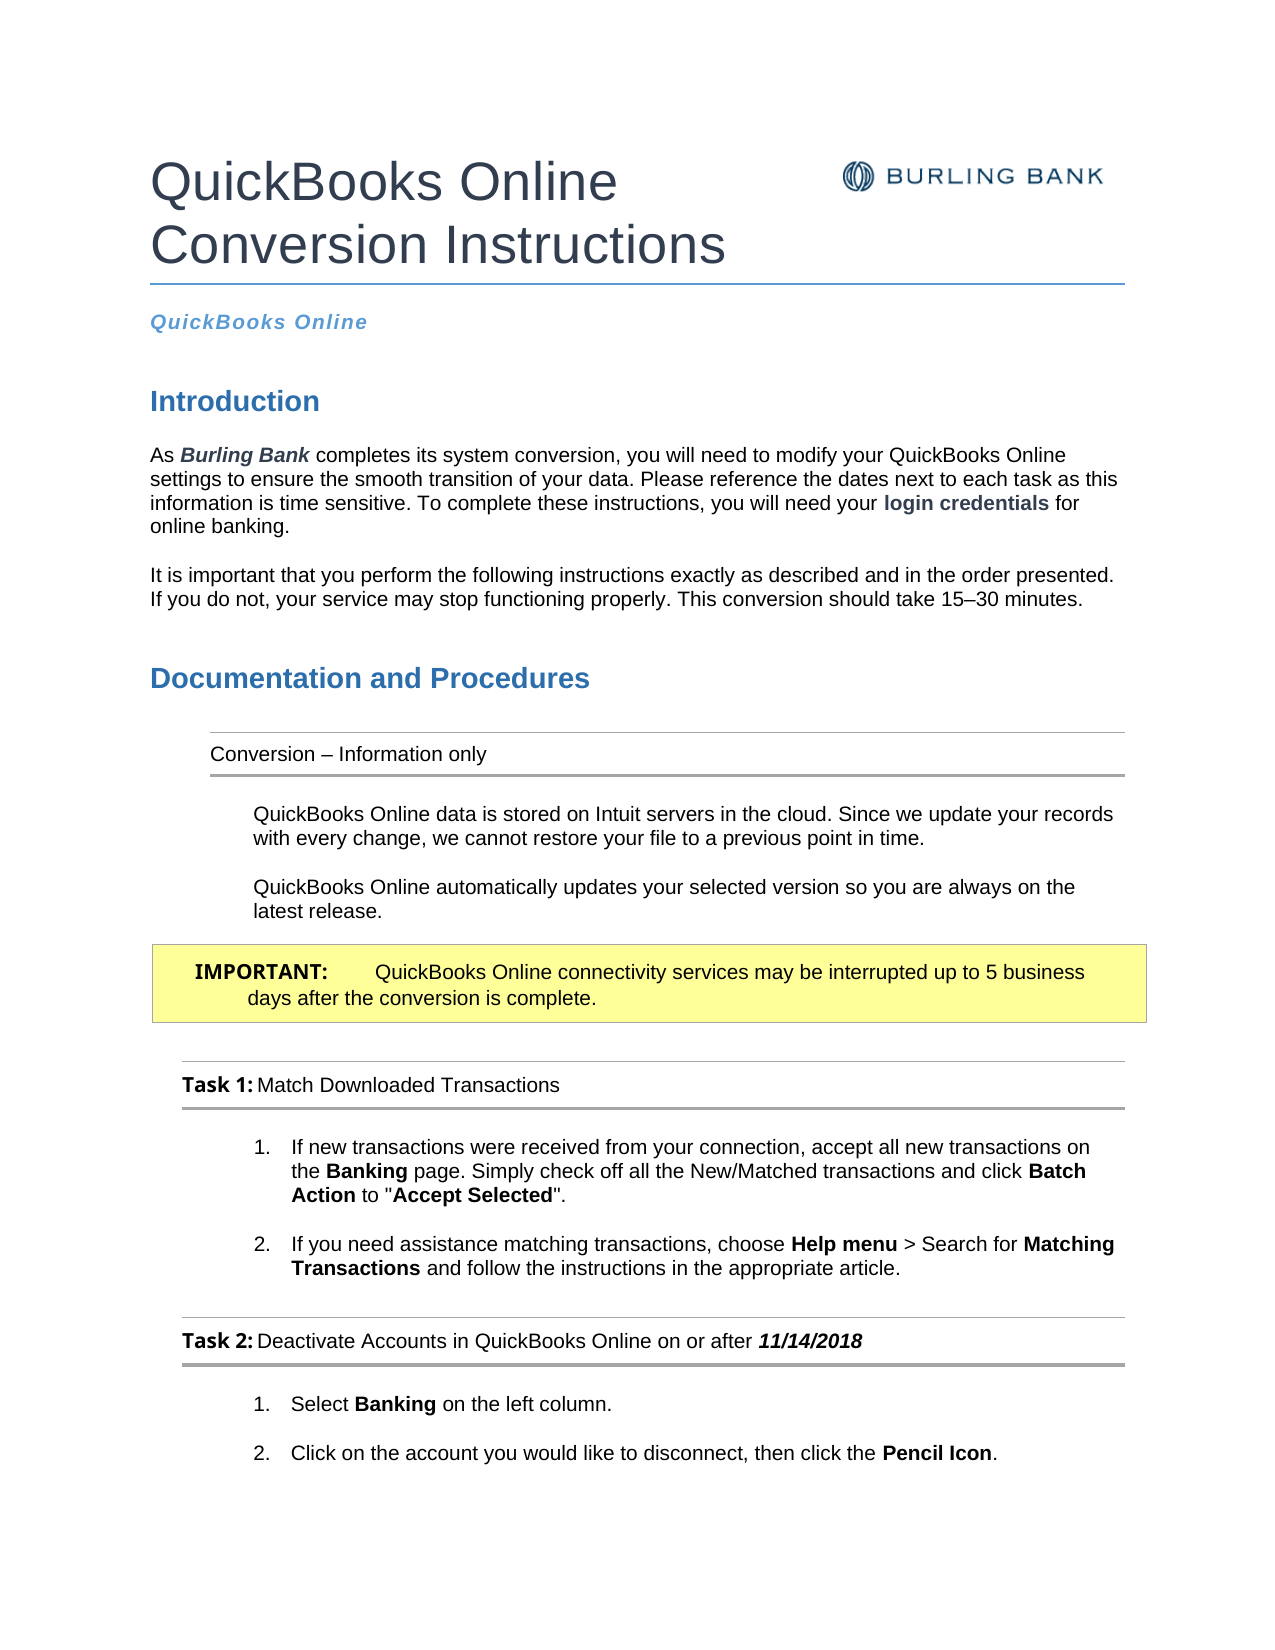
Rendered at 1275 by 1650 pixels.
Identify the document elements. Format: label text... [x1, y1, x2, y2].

picture [843, 159, 1108, 194]
text Click on the account you would like to disconnect, then click the Pencil Icon. [253, 1441, 1125, 1464]
text QuickBooks Online connectivity services may be interrupted up to 5 business days after the conversion is complete. [153, 945, 1146, 1022]
title Conversion Instructions [150, 212, 1125, 283]
list Conversion – Information only [210, 733, 1125, 774]
text As Burling Bank completes its system conversion, you will need to modify your QuickBooks Online settings to ensure the smooth transition of your data. Please reference the dates next to each task as this information is time sensitive. To complete these instructions, you will need your login credentials for online banking. [150, 442, 1125, 538]
list If you need assistance matching transactions, choose Help menu > Search for Matching Transactions and follow the instructions in the appropriate article. [253, 1232, 1125, 1280]
subtitle QuickBooks Online [150, 310, 1125, 334]
text Deactivate Accounts in QuickBooks Online on or after 11/14/2018 [182, 1318, 1125, 1363]
text Match Downloaded Transactions [182, 1062, 1125, 1107]
list QuickBooks Online data is stored on Intuit servers in the cloud. Since we update your records with every change, we cannot restore your file to a previous point in time. [253, 802, 1125, 850]
list If new transactions were received from your connection, accept all new transactions on the Banking page. Simply check off all the New/Matched transactions and click Batch Action to "Accept Selected". [253, 1135, 1125, 1207]
list Select Banking on the left column. [253, 1392, 1125, 1416]
text It is important that you perform the following instructions exactly as described and in the order presented. If you do not, your service may stop functioning properly. This conversion should take 15–30 minutes. [150, 563, 1125, 611]
title QuickBooks Online [150, 150, 1125, 212]
text Documentation and Procedures [150, 661, 1125, 695]
text Introduction [150, 384, 1125, 417]
list QuickBooks Online automatically updates your selected version so you are always on the latest release. [253, 875, 1125, 923]
